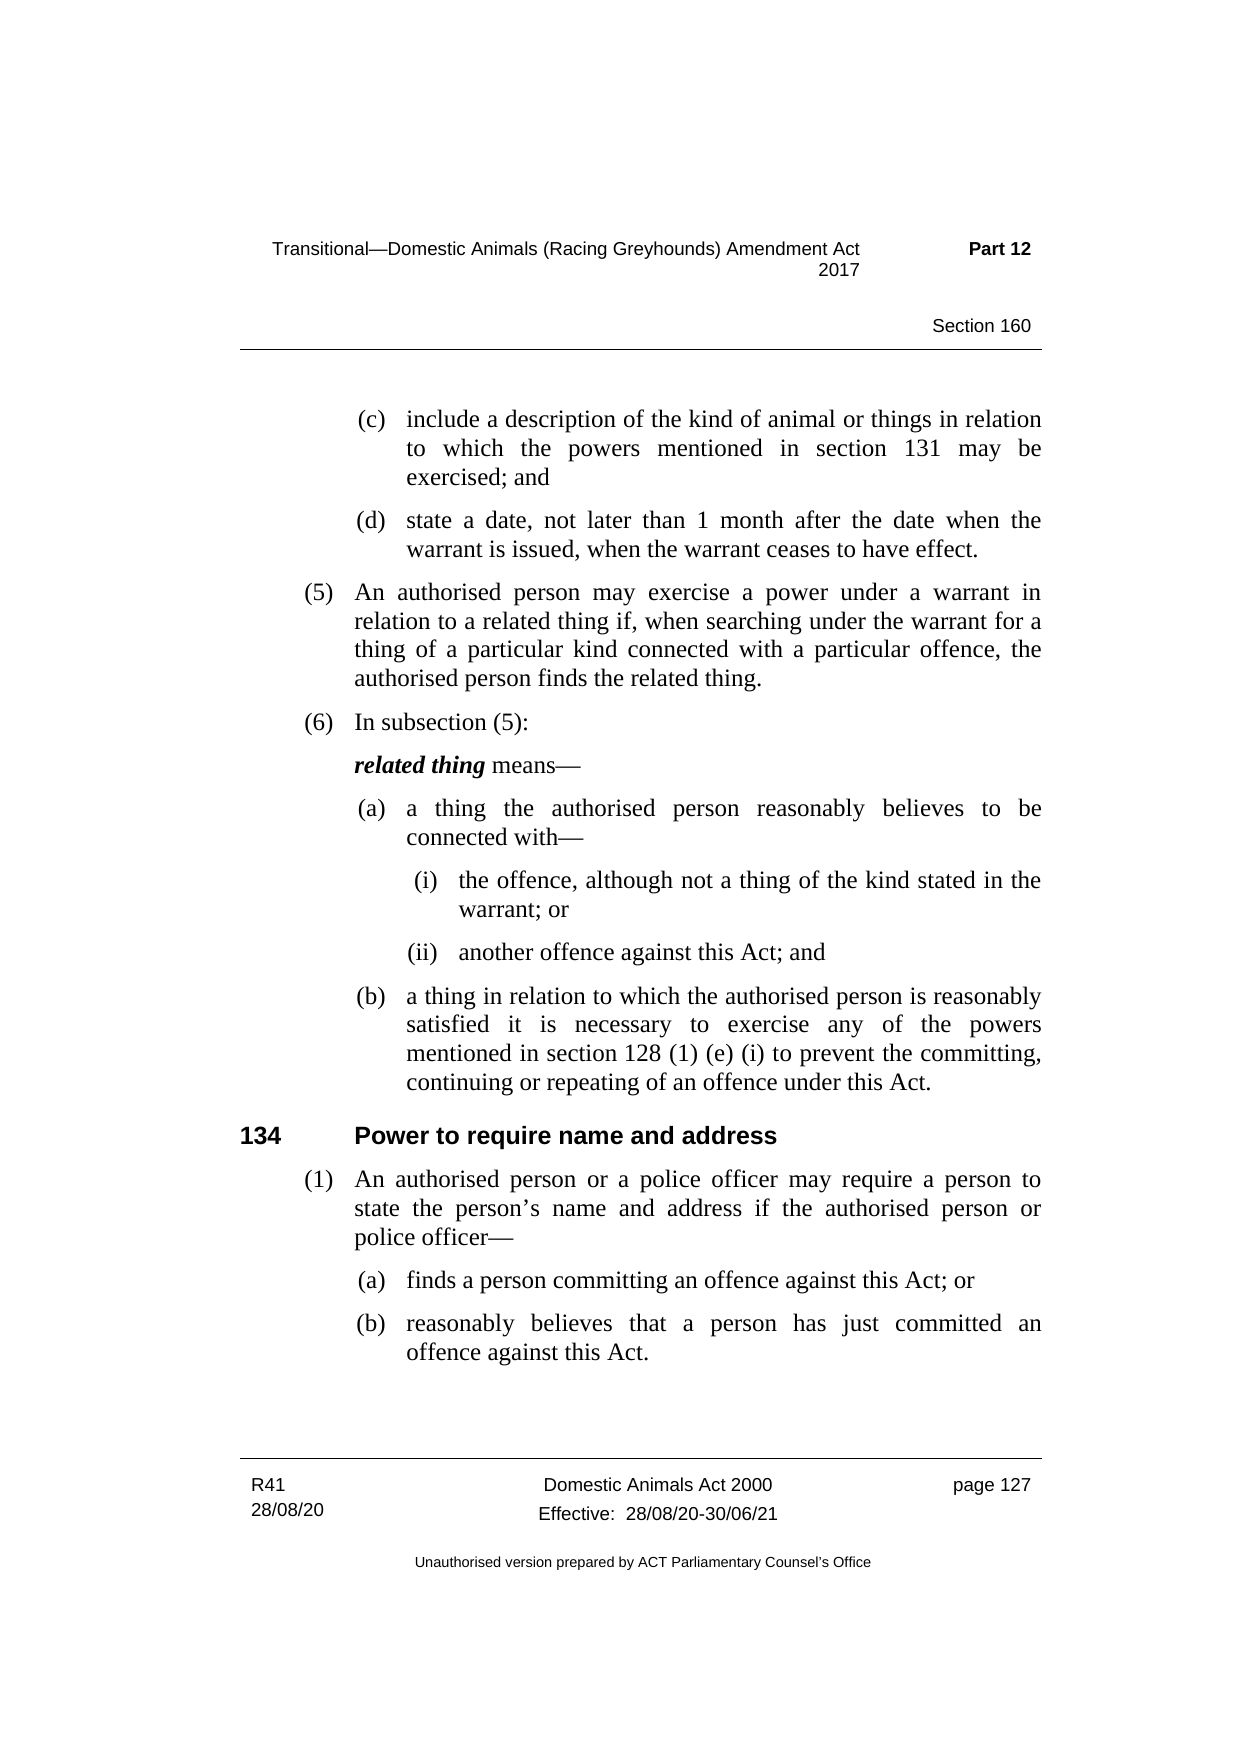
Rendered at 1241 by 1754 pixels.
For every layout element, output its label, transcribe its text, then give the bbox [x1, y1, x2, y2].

text (a) a thing the authorised person reasonably believes to be connected with— [239, 793, 1042, 851]
text (5) An authorised person may exercise a power under a warrant in relation to a related thing if, when searching under the warrant for a thing of a particular kind connected with a particular offence, the authorised person finds the related thing. [239, 577, 1042, 692]
text (b) reasonably believes that a person has just committed an offence against this Act. [239, 1308, 1042, 1366]
text related thing means— [354, 750, 1042, 779]
text (i) the offence, although not a thing of the kind stated in the warrant; or [239, 865, 1042, 923]
text (1) An authorised person or a police officer may require a person to state the person’s name and address if the authorised person or police officer— [239, 1164, 1042, 1250]
text (b) a thing in relation to which the authorised person is reasonably satisfied it is necessary to exercise any of the powers mentioned in section 128 (1) (e) (i) to prevent the committing, continuing or repeating of an offence under this Act. [239, 981, 1042, 1096]
text (c) include a description of the kind of animal or things in relation to which the powers mentioned in section 131 may be exercised; and [239, 404, 1042, 490]
text (d) state a date, not later than 1 month after the date when the warrant is issued, when the warrant ceases to have effect. [239, 505, 1042, 562]
text (ii) another offence against this Act; and [239, 937, 1042, 966]
text (a) finds a person committing an offence against this Act; or [239, 1265, 1042, 1294]
text 134 Power to require name and address [239, 1121, 1042, 1149]
text (6) In subsection (5): [239, 707, 1042, 735]
